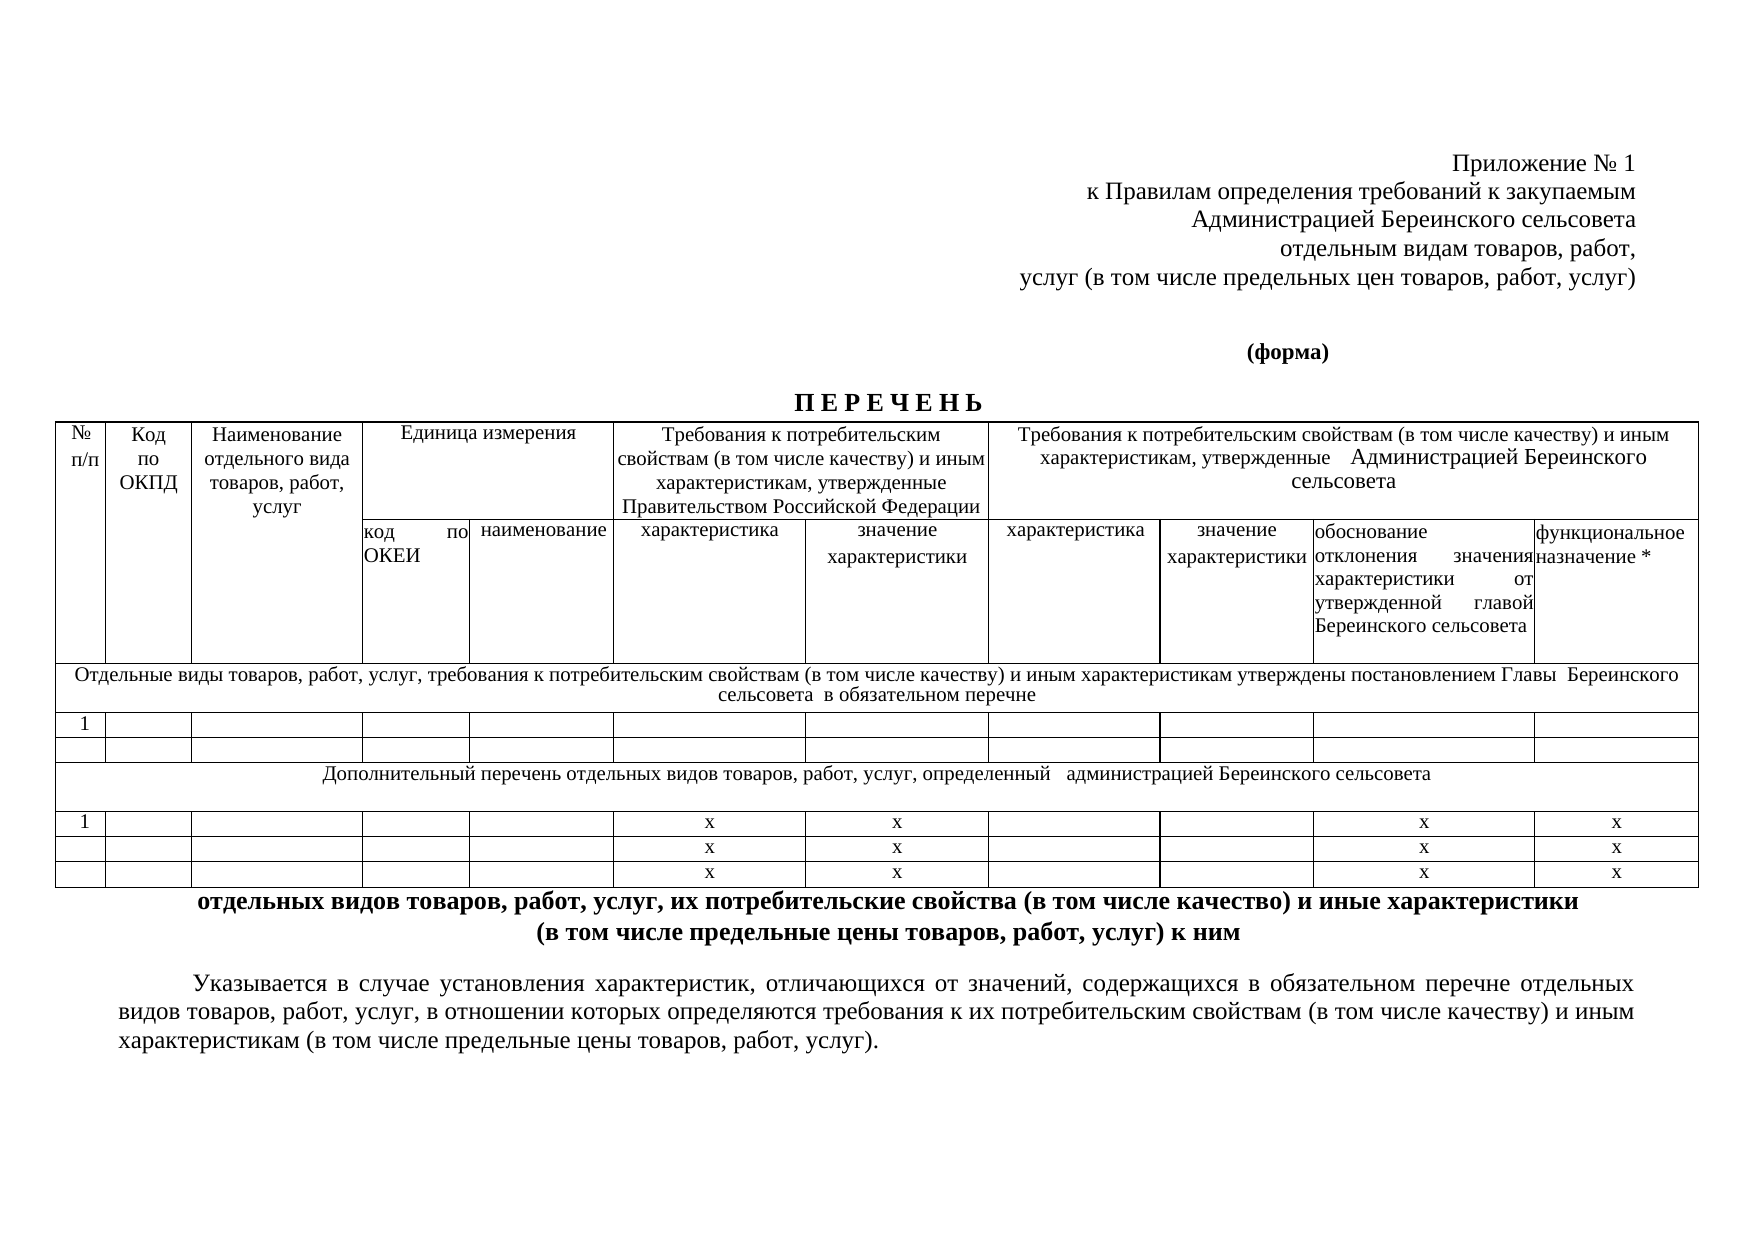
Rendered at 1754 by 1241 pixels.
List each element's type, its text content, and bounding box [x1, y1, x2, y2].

table_header Наименование отдельного вида товаров, работ, услуг [192, 423, 362, 663]
table_cell код по ОКЕИ [363, 520, 469, 663]
table_cell [1161, 812, 1313, 836]
table_cell [106, 713, 191, 737]
table_cell значение характеристики [806, 520, 988, 663]
table_cell [363, 862, 469, 887]
table_cell [614, 738, 805, 762]
table_cell [106, 738, 191, 762]
table_header Единица измерения [363, 423, 613, 519]
table_cell [192, 862, 362, 887]
table_cell Отдельные виды товаров, работ, услуг, требования к потребительским свойствам (в том числе качеству) и иным характеристикам утверждены постановлением Главы Береинского сельсовета в обязательном перечне [56, 664, 1698, 712]
table_cell [192, 812, 362, 836]
table_cell [192, 713, 362, 737]
table_cell [470, 812, 613, 836]
table_cell обоснование отклонения значения характеристики от утвержденной главой Береинского сельсовета [1314, 520, 1534, 663]
table_cell [192, 738, 362, 762]
text услуг (в том числе предельных цен товаров, работ, услуг) [118, 262, 1636, 291]
text Указывается в случае установления характеристик, отличающихся от значений, содержащихся в обязательном перечне отдельных видов товаров, работ, услуг, в отношении которых определяются требования к их потребительским свойствам (в том числе качеству) и иным характеристикам (в том числе предельные цены товаров, работ, услуг). [118, 968, 1636, 1054]
table_cell [1161, 837, 1313, 861]
table_cell х [1314, 837, 1534, 861]
table_header № п/п [56, 423, 105, 663]
table_cell [1314, 713, 1534, 737]
table_header Требования к потребительским свойствам (в том числе качеству) и иным характеристикам, утвержденные Правительством Российской Федерации [614, 423, 988, 519]
table_cell [56, 837, 105, 861]
text отдельных видов товаров, работ, услуг, их потребительские свойства (в том числе качество) и иные характеристики [141, 888, 1636, 914]
table_cell х [1535, 862, 1698, 887]
text (форма) [1241, 341, 1582, 364]
table_cell [1161, 862, 1313, 887]
table_cell [470, 862, 613, 887]
table_cell характеристика [614, 520, 805, 663]
table_cell х [806, 837, 988, 861]
table_cell [470, 837, 613, 861]
table_cell функциональное назначение * [1535, 520, 1698, 663]
table_cell [470, 713, 613, 737]
table_cell [470, 738, 613, 762]
table_cell [989, 713, 1159, 737]
table_header Требования к потребительским свойствам (в том числе качеству) и иным характеристикам, утвержденные Администрацией Береинского сельсовета [989, 423, 1698, 519]
table_header Код по ОКПД [106, 423, 191, 663]
table_cell х [614, 812, 805, 836]
table_cell значение характеристики [1161, 520, 1313, 663]
table_cell [1535, 713, 1698, 737]
text ПЕРЕЧЕНЬ [141, 390, 1636, 416]
table_cell 1 [56, 713, 105, 737]
text к Правилам определения требований к закупаемым [118, 176, 1636, 204]
table_cell [363, 713, 469, 737]
table_cell [1314, 738, 1534, 762]
table_cell [806, 713, 988, 737]
table_cell х [806, 862, 988, 887]
table_cell х [806, 812, 988, 836]
table_cell [363, 812, 469, 836]
table_cell [989, 862, 1159, 887]
table_cell характеристика [989, 520, 1159, 663]
table_cell [56, 738, 105, 762]
table_cell х [1314, 862, 1534, 887]
table_cell [614, 713, 805, 737]
table_cell [989, 738, 1159, 762]
table_cell х [614, 837, 805, 861]
table_cell [989, 812, 1159, 836]
table_cell наименование [470, 520, 613, 663]
table_cell х [1535, 812, 1698, 836]
table_cell [106, 837, 191, 861]
table_cell [1535, 738, 1698, 762]
text Приложение № 1 [118, 152, 1636, 176]
table_cell [106, 812, 191, 836]
table_cell х [614, 862, 805, 887]
table_cell [989, 837, 1159, 861]
table_cell [106, 862, 191, 887]
table_cell х [1535, 837, 1698, 861]
table_cell [363, 837, 469, 861]
table_cell [363, 738, 469, 762]
text Администрацией Береинского сельсовета [118, 204, 1636, 233]
table_cell Дополнительный перечень отдельных видов товаров, работ, услуг, определенный администрацией Береинского сельсовета [56, 763, 1698, 811]
text (в том числе предельные цены товаров, работ, услуг) к ним [141, 919, 1636, 945]
table_cell [192, 837, 362, 861]
table_cell х [1314, 812, 1534, 836]
table_cell [1161, 713, 1313, 737]
table_cell 1 [56, 812, 105, 836]
table_cell [806, 738, 988, 762]
text отдельным видам товаров, работ, [118, 233, 1636, 262]
table_cell [1161, 738, 1313, 762]
table_cell [56, 862, 105, 887]
